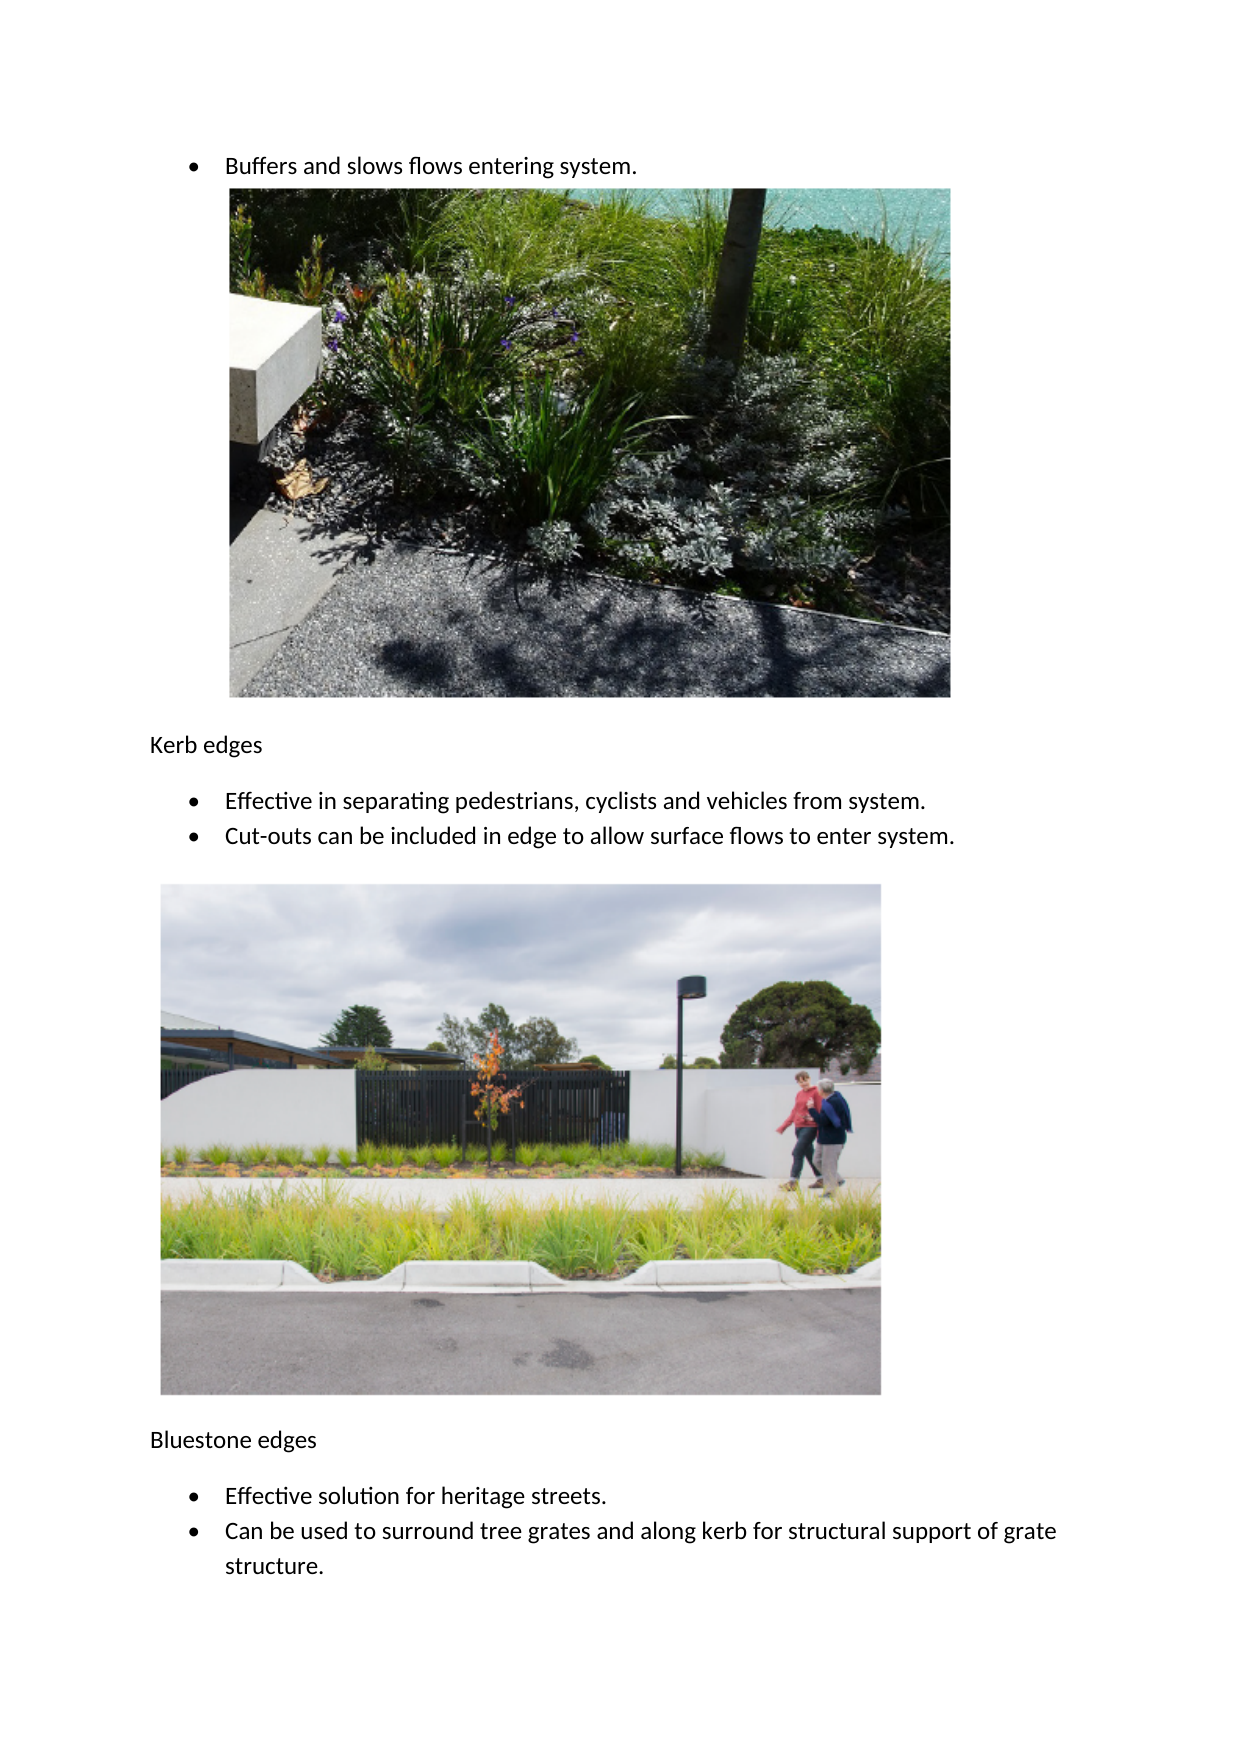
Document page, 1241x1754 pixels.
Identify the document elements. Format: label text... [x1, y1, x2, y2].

text Bluestone edges [150, 1424, 1090, 1455]
list Cut-outs can be included in edge to allow surface flows to enter system. [187, 820, 1090, 850]
list Can be used to surround tree grates and along kerb for structural support of grate structure. [187, 1515, 1090, 1581]
text Kerb edges [150, 729, 1090, 759]
list Effective solution for heritage streets. [187, 1480, 1090, 1511]
picture [225, 185, 957, 704]
picture [150, 875, 886, 1400]
list Effective in separating pedestrians, cyclists and vehicles from system. [187, 785, 1090, 815]
